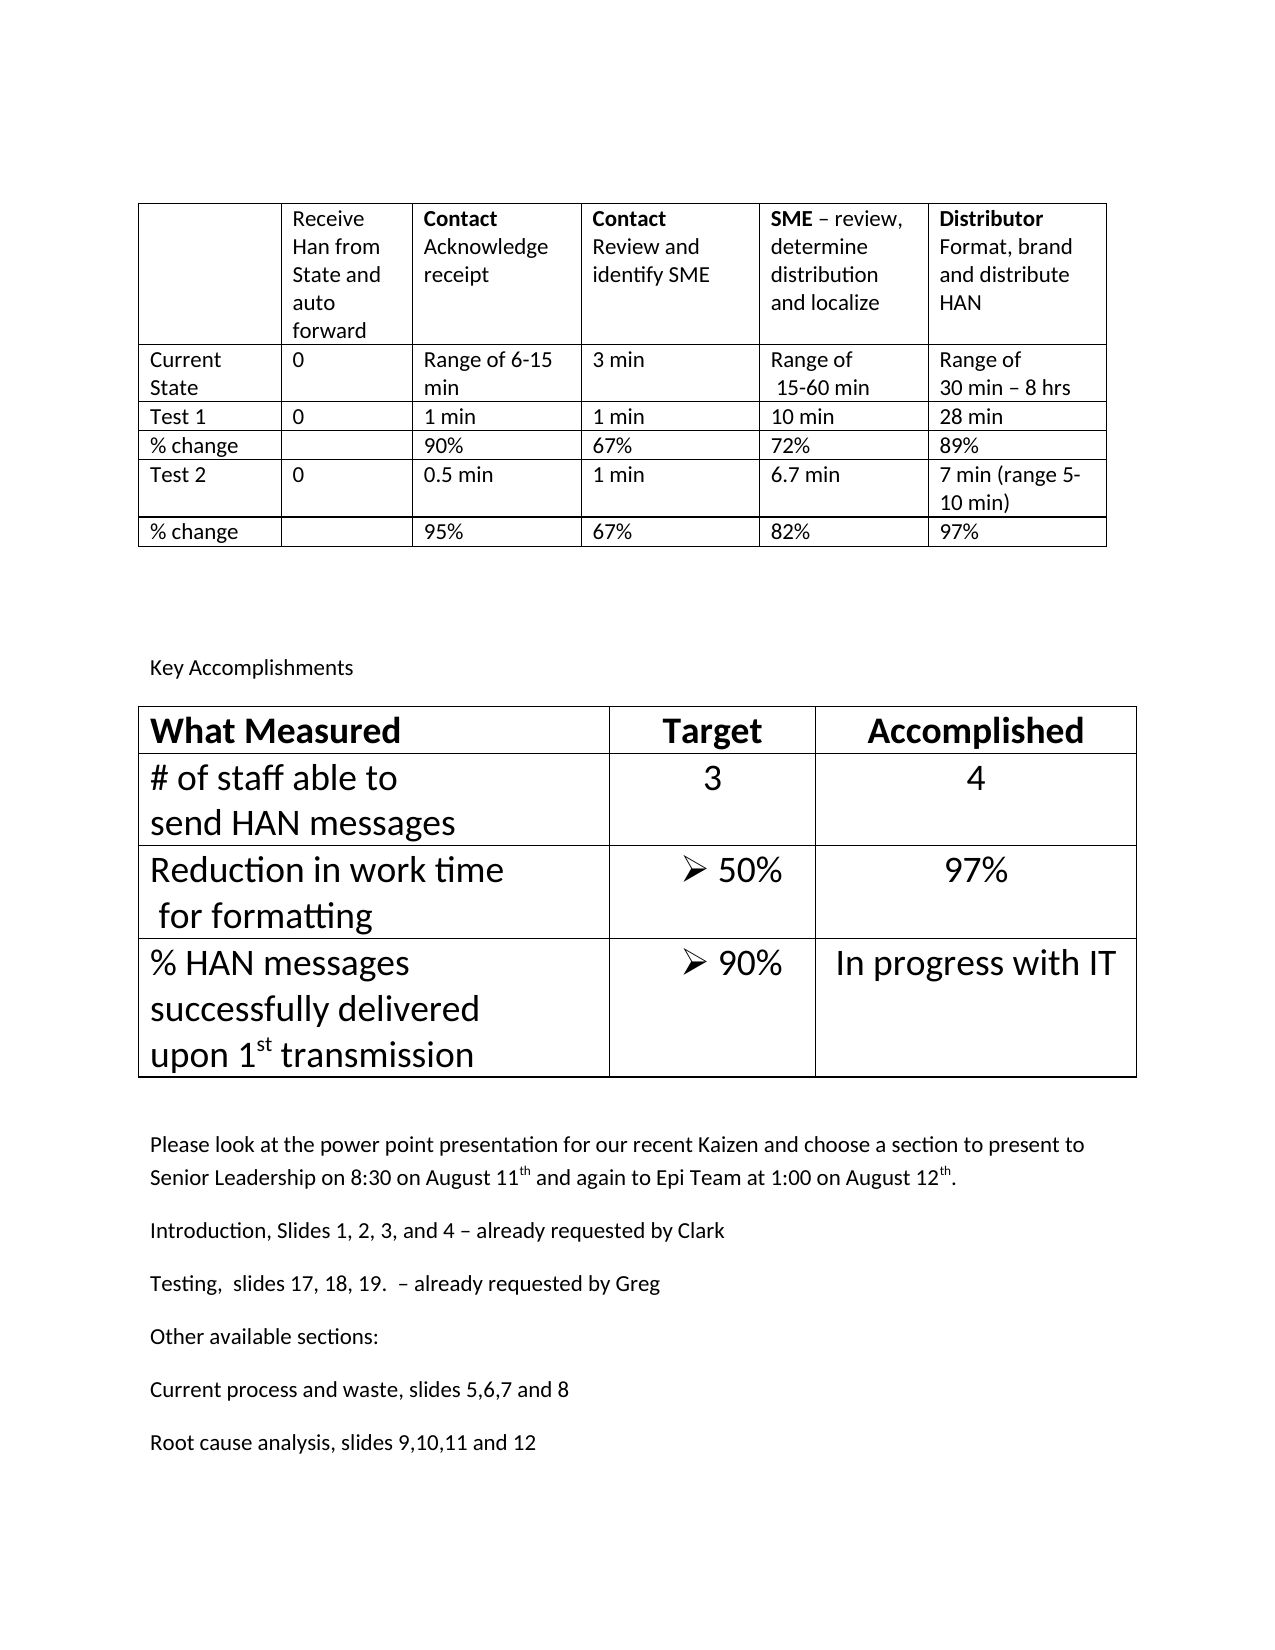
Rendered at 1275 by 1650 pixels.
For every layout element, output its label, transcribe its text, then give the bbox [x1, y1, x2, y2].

table_cell Range of 15-60 min [760, 345, 928, 401]
table_header [139, 204, 281, 344]
table_cell 90% [610, 939, 815, 1076]
table_cell [282, 431, 412, 459]
table_cell 90% [413, 431, 581, 459]
table_cell 4 [816, 754, 1136, 845]
table_header Contact Review and identify SME [582, 204, 759, 344]
table_header Accomplished [816, 707, 1136, 752]
table_header Distributor Format, brand and distribute HAN [929, 204, 1106, 344]
table_cell 97% [816, 846, 1136, 938]
table_cell Test 2 [139, 460, 281, 516]
table_cell % change [139, 518, 281, 546]
table_cell 0 [282, 345, 412, 401]
table_cell 7 min (range 5-10 min) [929, 460, 1106, 516]
text Please look at the power point presentation for our recent Kaizen and choose a section to present to Senior Leadership on 8:30 on August 11th and again to Epi Team at 1:00 on August 12th. [150, 1131, 1125, 1191]
table_cell 0 [282, 402, 412, 430]
table_cell # of staff able to send HAN messages [139, 754, 609, 845]
table_cell 1 min [582, 402, 759, 430]
table_cell Range of 30 min – 8 hrs [929, 345, 1106, 401]
text Root cause analysis, slides 9,10,11 and 12 [150, 1428, 1125, 1456]
text Key Accomplishments [150, 653, 1125, 681]
table_cell 3 [610, 754, 815, 845]
table_cell 67% [582, 431, 759, 459]
table_header Receive Han from State and auto forward [282, 204, 412, 344]
table_cell 10 min [760, 402, 928, 430]
table_cell 28 min [929, 402, 1106, 430]
table_header SME – review, determine distribution and localize [760, 204, 928, 344]
table_cell Current State [139, 345, 281, 401]
table_cell Range of 6-15 min [413, 345, 581, 401]
text Testing, slides 17, 18, 19. – already requested by Greg [150, 1269, 1125, 1297]
table_cell In progress with IT [816, 939, 1136, 1076]
table_header Target [610, 707, 815, 752]
text Current process and waste, slides 5,6,7 and 8 [150, 1375, 1125, 1403]
table_cell 1 min [582, 460, 759, 516]
table_cell Test 1 [139, 402, 281, 430]
table_cell 82% [760, 518, 928, 546]
table_cell 72% [760, 431, 928, 459]
table_cell 0.5 min [413, 460, 581, 516]
table_cell % HAN messages successfully delivered upon 1st transmission [139, 939, 609, 1076]
table_cell 6.7 min [760, 460, 928, 516]
table_cell 95% [413, 518, 581, 546]
table_header Contact Acknowledge receipt [413, 204, 581, 344]
table_cell 67% [582, 518, 759, 546]
table_cell 0 [282, 460, 412, 516]
table_cell % change [139, 431, 281, 459]
table_header What Measured [139, 707, 609, 752]
table_cell 89% [929, 431, 1106, 459]
table_cell 1 min [413, 402, 581, 430]
text Introduction, Slides 1, 2, 3, and 4 – already requested by Clark [150, 1216, 1125, 1244]
table_cell 3 min [582, 345, 759, 401]
table_cell Reduction in work time for formatting [139, 846, 609, 938]
table_cell 97% [929, 518, 1106, 546]
text Other available sections: [150, 1322, 1125, 1350]
table_cell 50% [610, 846, 815, 938]
table_cell [282, 518, 412, 546]
